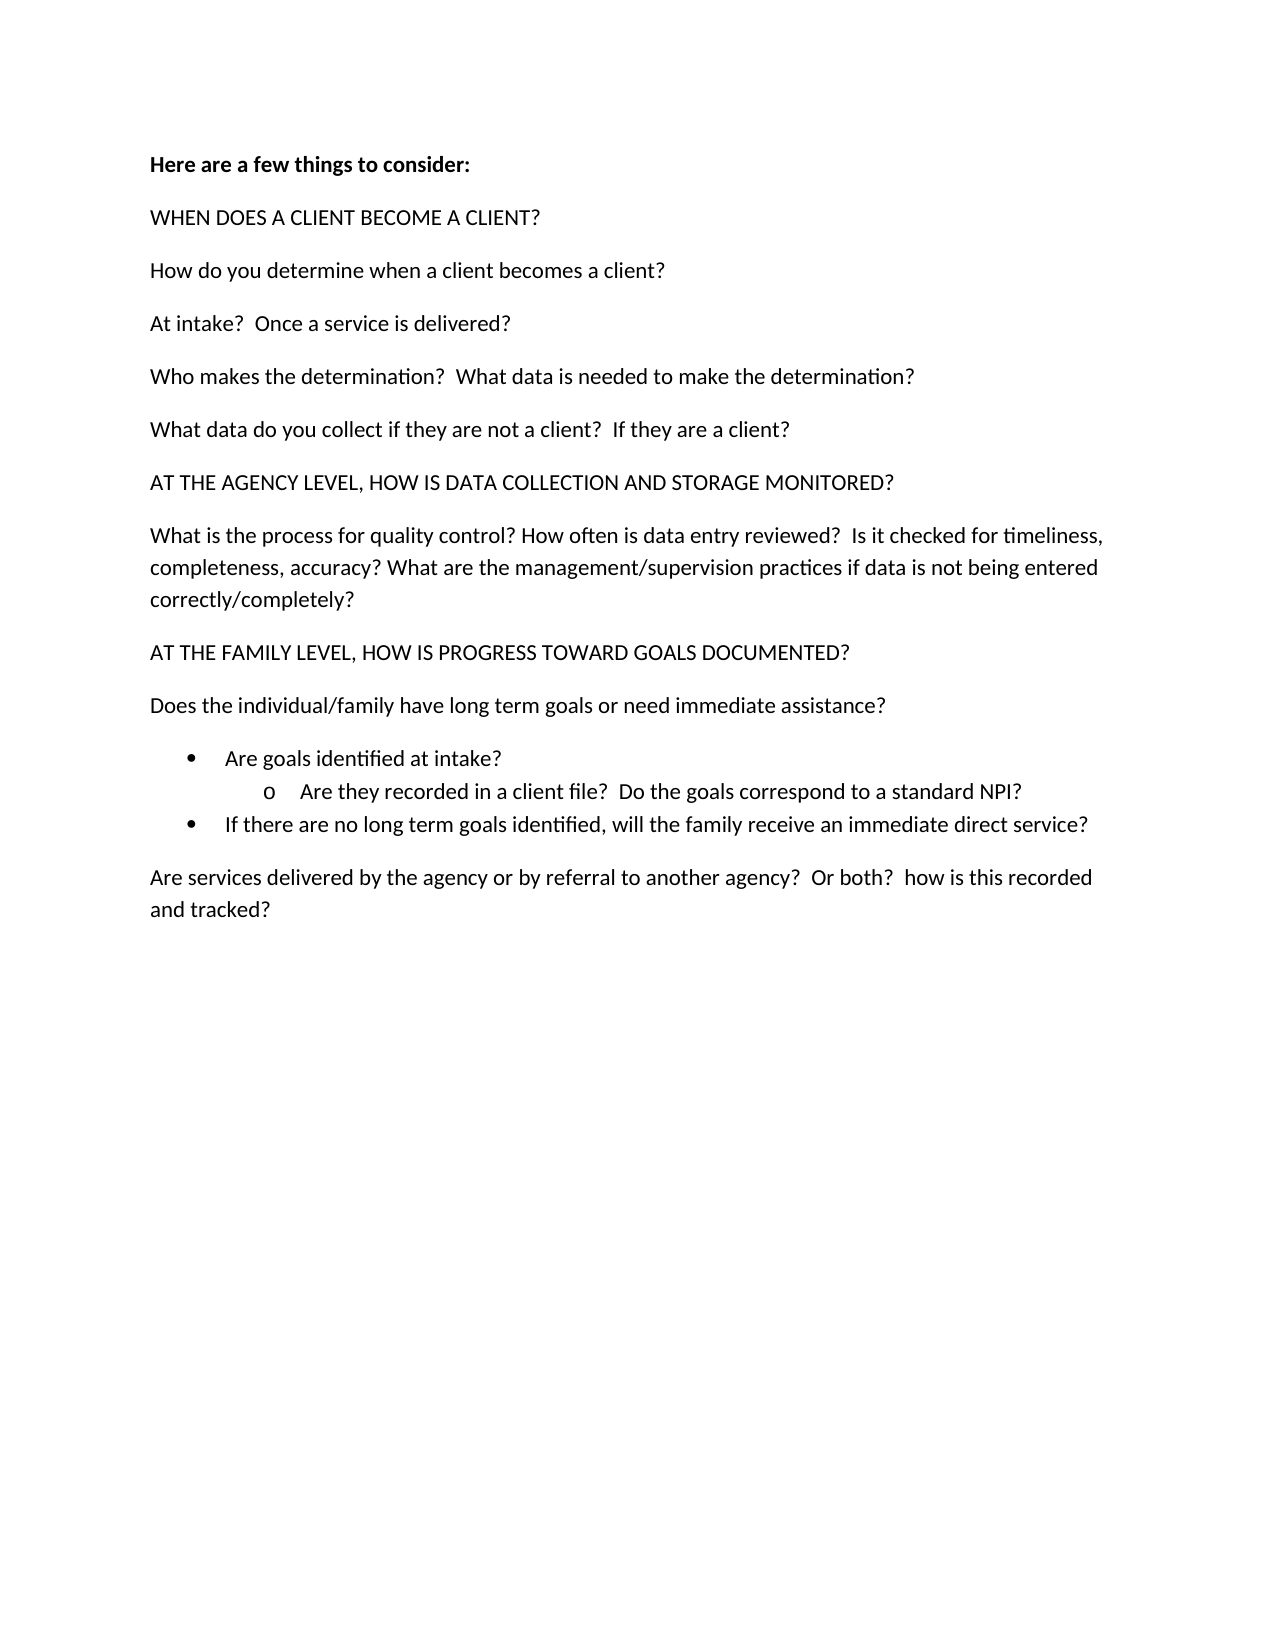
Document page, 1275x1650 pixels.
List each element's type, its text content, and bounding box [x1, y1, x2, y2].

text What is the process for quality control? How often is data entry reviewed? Is it checked for timeliness, completeness, accuracy? What are the management/supervision practices if data is not being entered correctly/completely? [150, 521, 1125, 613]
text What data do you collect if they are not a client? If they are a client? [150, 415, 1125, 443]
text Here are a few things to consider: [150, 150, 1125, 178]
text How do you determine when a client becomes a client? [150, 256, 1125, 284]
list Are goals identified at intake? [187, 744, 1125, 773]
text WHEN DOES A CLIENT BECOME A CLIENT? [150, 203, 1125, 231]
text AT THE AGENCY LEVEL, HOW IS DATA COLLECTION AND STORAGE MONITORED? [150, 468, 1125, 496]
list Are they recorded in a client file? Do the goals correspond to a standard NPI? [262, 777, 1125, 806]
text Who makes the determination? What data is needed to make the determination? [150, 362, 1125, 390]
text Are services delivered by the agency or by referral to another agency? Or both? how is this recorded and tracked? [150, 863, 1125, 923]
list If there are no long term goals identified, will the family receive an immediate direct service? [187, 810, 1125, 838]
text At intake? Once a service is delivered? [150, 309, 1125, 337]
text AT THE FAMILY LEVEL, HOW IS PROGRESS TOWARD GOALS DOCUMENTED? [150, 638, 1125, 667]
text Does the individual/family have long term goals or need immediate assistance? [150, 692, 1125, 719]
